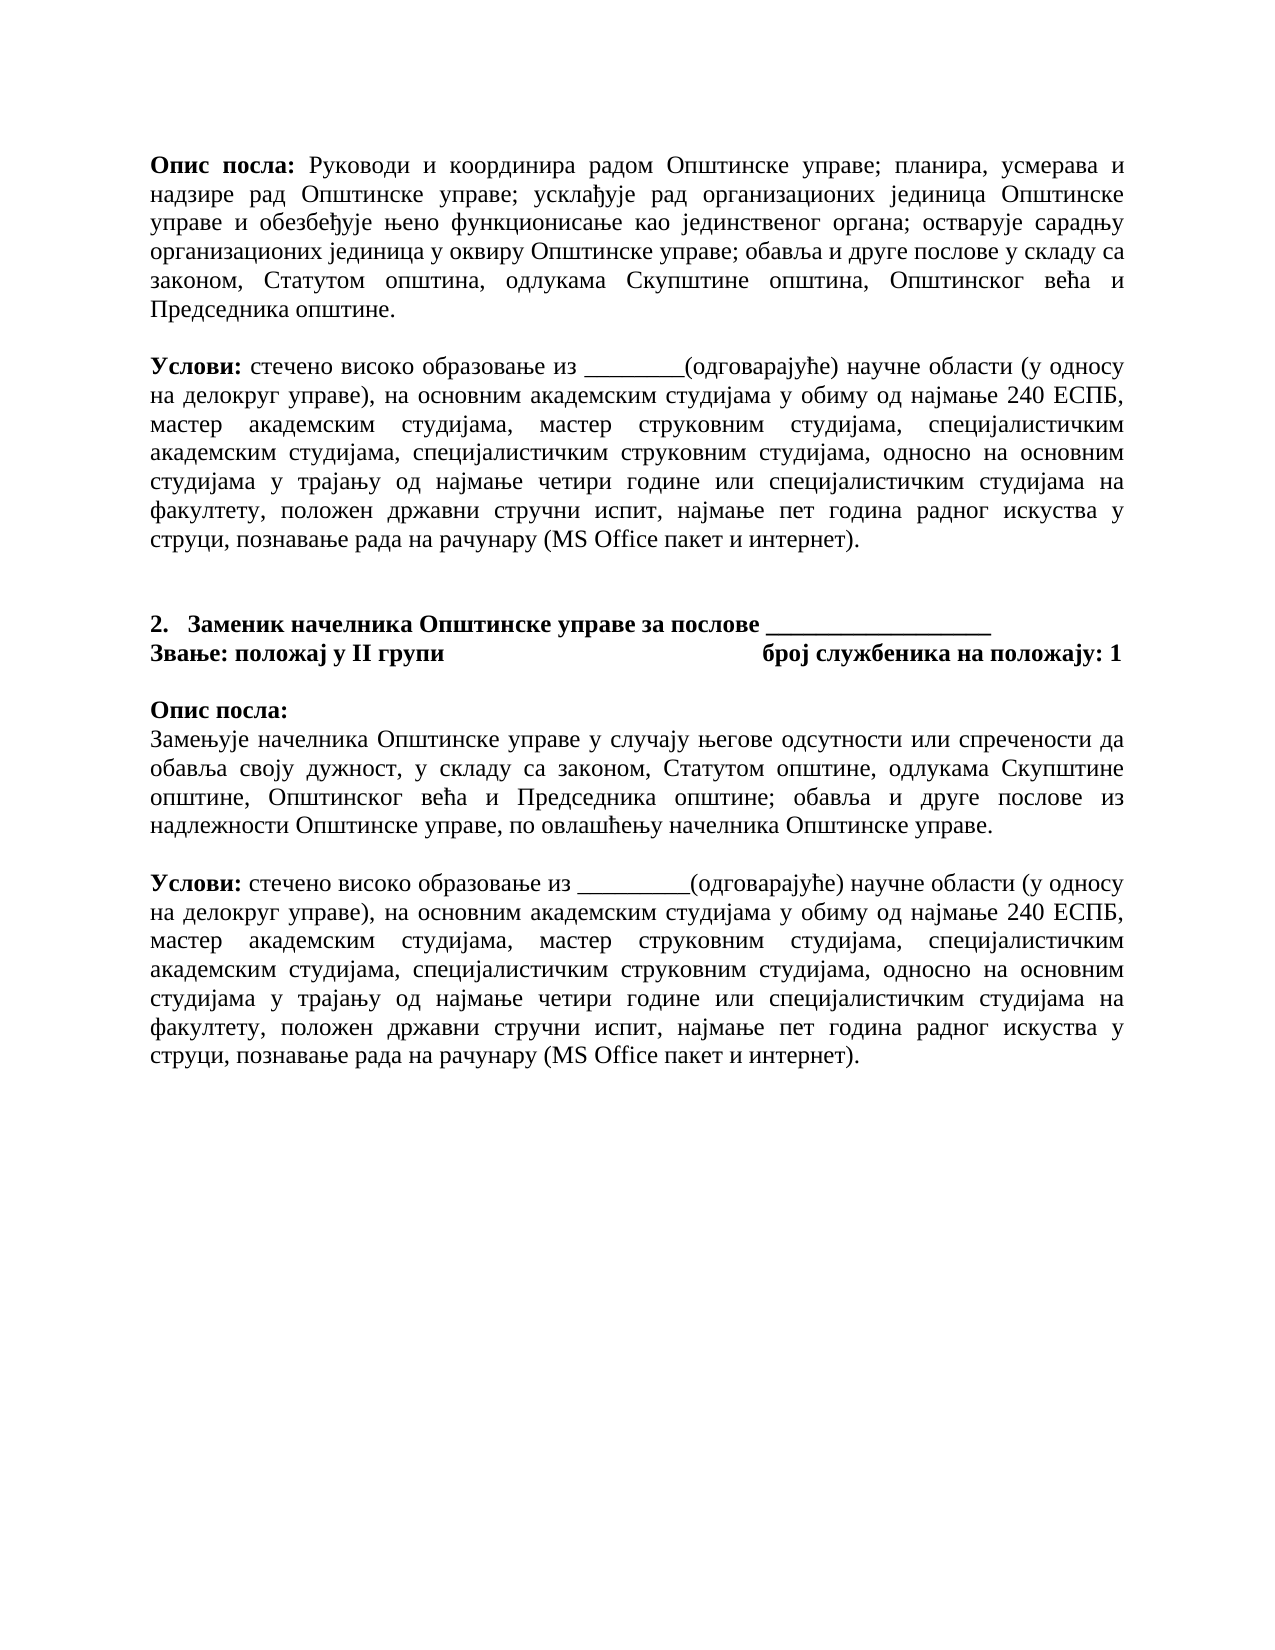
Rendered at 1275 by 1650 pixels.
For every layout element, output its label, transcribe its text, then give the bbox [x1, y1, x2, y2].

table_cell Звање: положај у II групи [139, 638, 719, 696]
table_header Заменик начелника Општинске управе за послове __________________ [139, 609, 1136, 638]
text Услови: стечено високо образовање из _________(одговарајуће) научне области (у односу на делокруг управе), на основним академским студијама у обиму од најмање 240 ЕСПБ, мастер академским студијама, мастер струковним студијама, специјалистичким академским студијама, специјалистичким струковним студијама, односно на основним студијама у трајању од најмање четири године или специјалистичким студијама на факултету, положен државни стручни испит, најмање пет година радног искуства у струци, познавање рада на рачунару (MS Office пакет и интернет). [150, 868, 1125, 1069]
text Замењује начелника Општинске управе у случају његове одсутности или спречености да обавља своју дужност, у складу са законом, Статутом општине, одлукама Скупштине општине, Општинског већа и Председника општине; обавља и друге послове из надлежности Општинске управе, по овлашћењу начелника Општинске управе. [150, 724, 1125, 839]
text Услови: стечено високо образовање из ________(одговарајуће) научне области (у односу на делокруг управе), на основним академским студијама у обиму од најмање 240 ЕСПБ, мастер академским студијама, мастер струковним студијама, специјалистичким академским студијама, специјалистичким струковним студијама, односно на основним студијама у трајању од најмање четири године или специјалистичким студијама на факултету, положен државни стручни испит, најмање пет година радног искуства у струци, познавање рада на рачунару (MS Office пакет и интернет). [150, 351, 1125, 552]
table_cell број службеника на положају: 1 [720, 638, 1136, 696]
text Опис посла: Руководи и координира радом Општинске управе; планира, усмерава и надзире рад Општинске управе; усклађује рад организационих јединица Општинске управе и обезбеђује њено функционисање као јединственог органа; остварује сарадњу организационих јединица у оквиру Општинске управе; обавља и друге послове у складу са законом, Статутом општина, одлукама Скупштине општина, Општинског већа и Председника општине. [150, 150, 1125, 322]
text Опис посла: [150, 696, 1125, 724]
